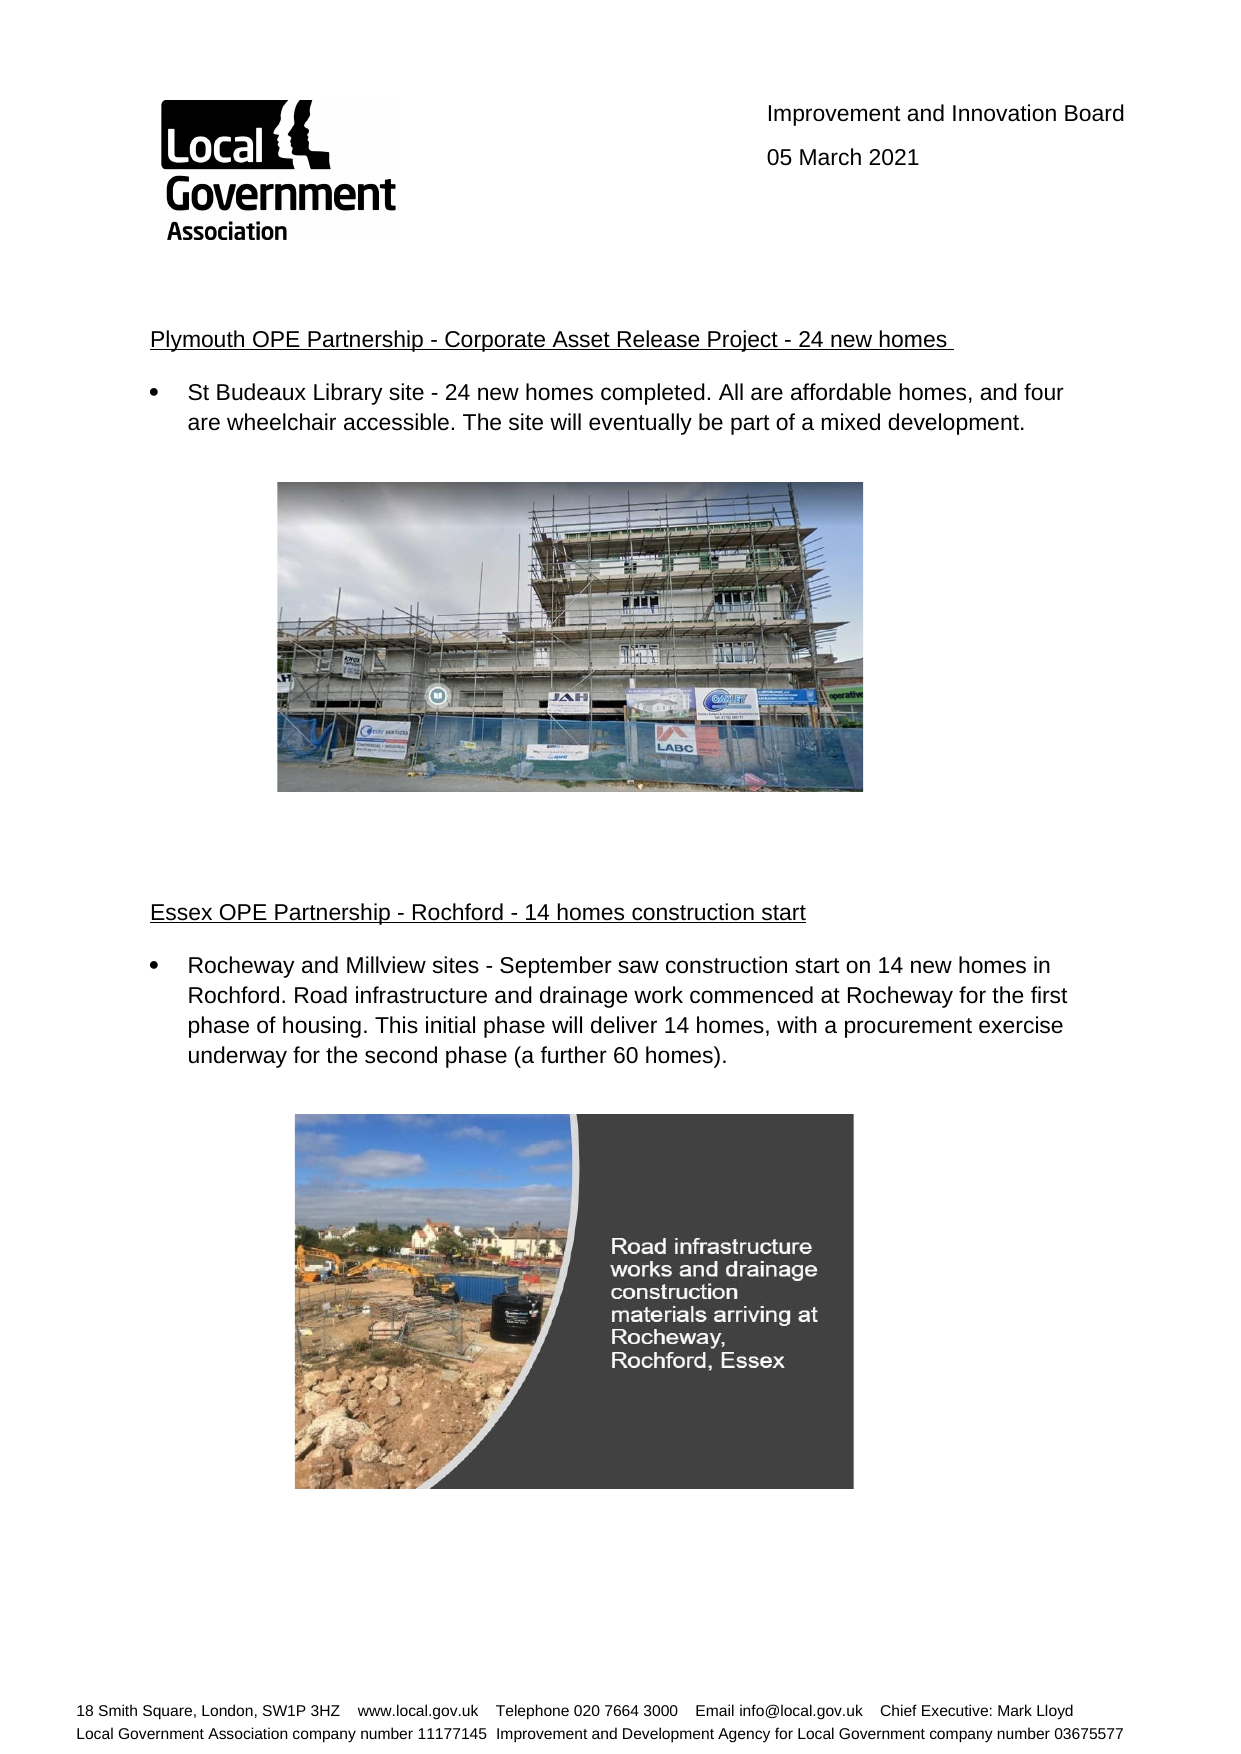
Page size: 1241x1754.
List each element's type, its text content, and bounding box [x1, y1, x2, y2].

text Essex OPE Partnership - Rochford - 14 homes construction start [150, 899, 1090, 925]
list St Budeaux Library site - 24 new homes completed. All are affordable homes, and four are wheelchair accessible. The site will eventually be part of a mixed development. [150, 379, 1090, 435]
text Plymouth OPE Partnership - Corporate Asset Release Project - 24 new homes [150, 326, 1090, 352]
picture [294, 1114, 854, 1489]
picture [161, 100, 396, 240]
picture [277, 482, 864, 792]
list Rocheway and Millview sites - September saw construction start on 14 new homes in Rochford. Road infrastructure and drainage work commenced at Rocheway for the first phase of housing. This initial phase will deliver 14 homes, with a procurement exercise underway for the second phase (a further 60 homes). [150, 952, 1090, 1069]
